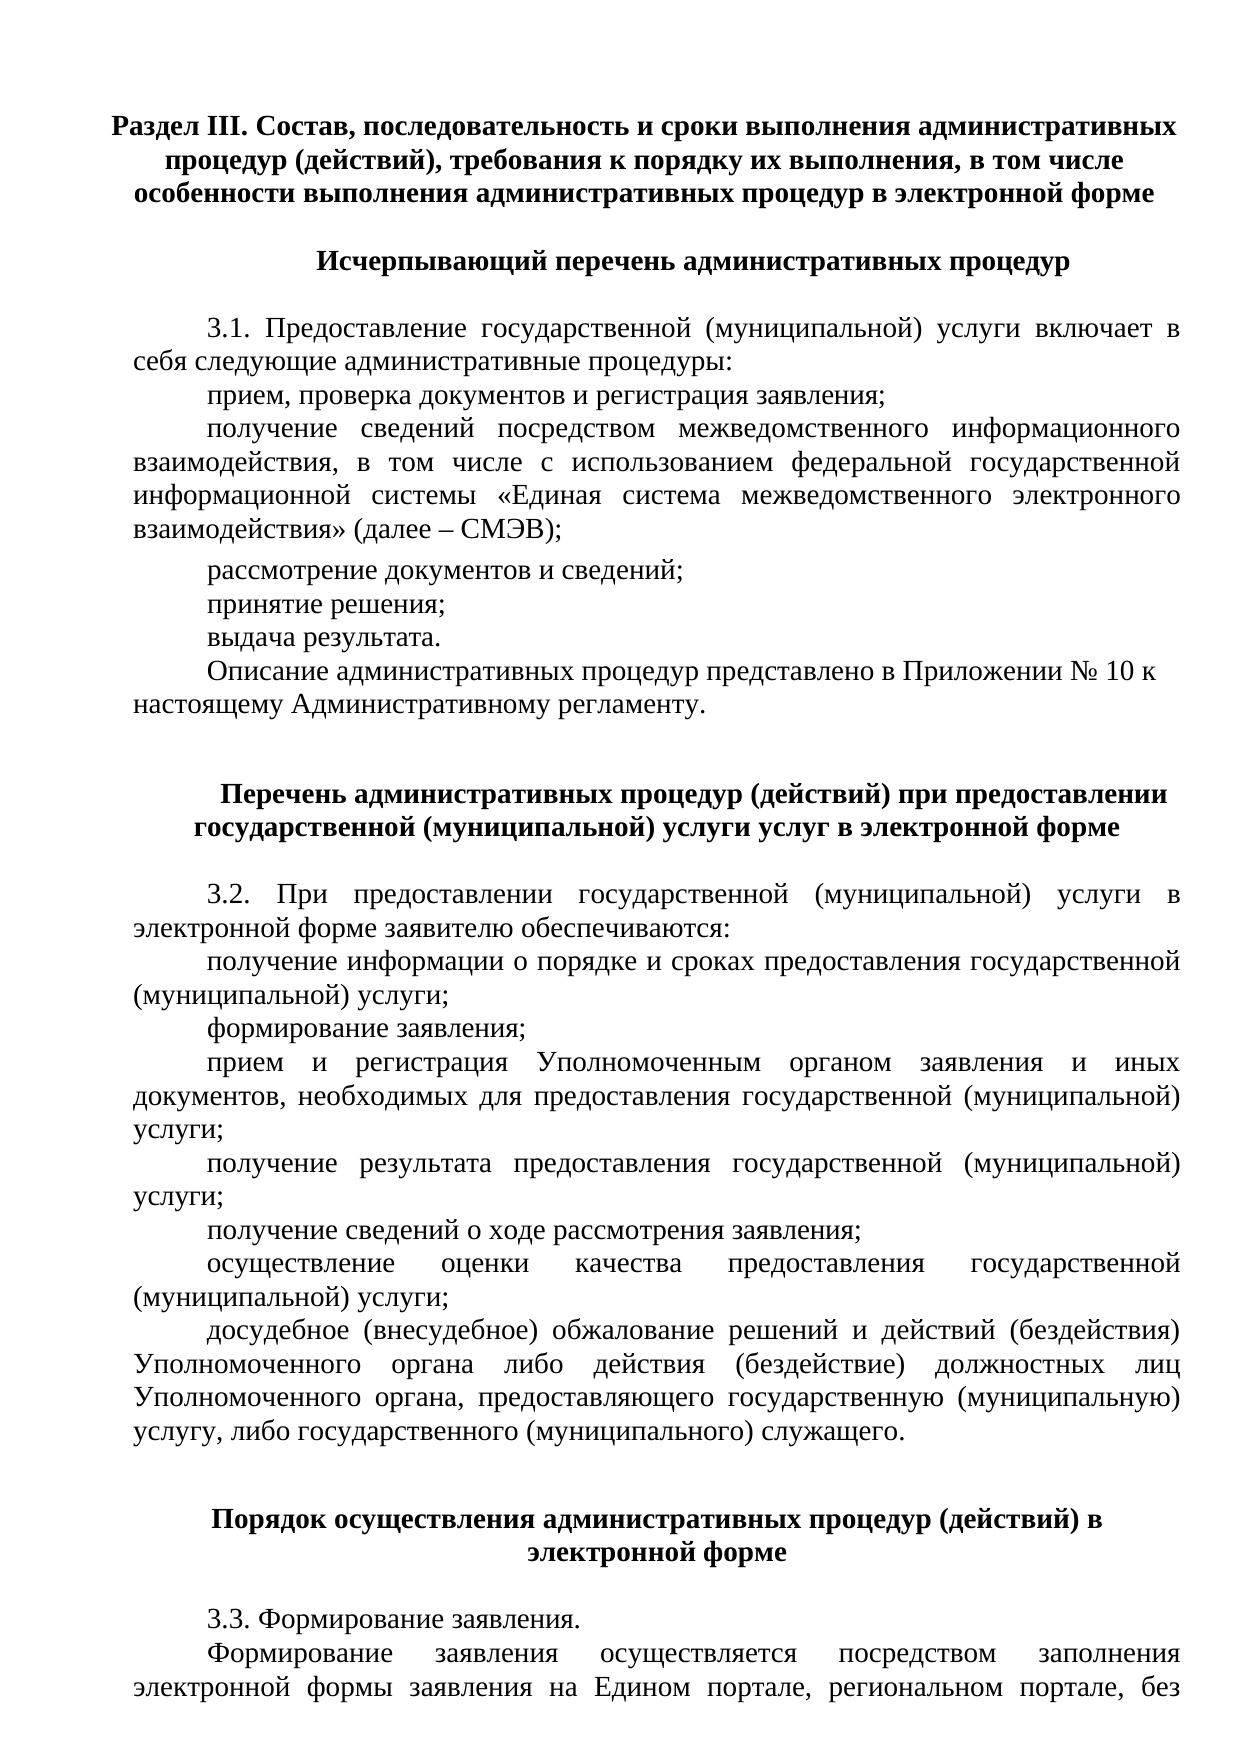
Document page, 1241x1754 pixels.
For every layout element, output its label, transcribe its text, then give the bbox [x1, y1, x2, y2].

text Описание административных процедур представлено в Приложении № 10 к настоящему Административному регламенту. [133, 653, 1198, 720]
text получение сведений посредством межведомственного информационного взаимодействия, в том числе с использованием федеральной государственной информационной системы «Единая система межведомственного электронного взаимодействия» (далее – СМЭВ); [133, 410, 1181, 544]
text получение результата предоставления государственной (муниципальной) услуги; [133, 1145, 1181, 1212]
text рассмотрение документов и сведений; принятие решения; [207, 552, 786, 619]
text получение сведений о ходе рассмотрения заявления; [207, 1212, 1198, 1245]
text выдача результата. [207, 619, 1198, 653]
text формирование заявления; [207, 1011, 1198, 1044]
list Предоставление государственной (муниципальной) услуги включает в себя следующие административные процедуры: [133, 310, 1181, 377]
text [133, 1635, 1181, 1702]
text получение информации о порядке и сроках предоставления государственной (муниципальной) услуги; [133, 943, 1181, 1011]
text прием, проверка документов и регистрация заявления; [207, 377, 1198, 410]
subtitle Порядок осуществления административных процедур (действий) в электронной форме [211, 1501, 1198, 1568]
list Формирование заявления. [207, 1602, 1198, 1635]
text осуществление оценки качества предоставления государственной (муниципальной) услуги; [133, 1245, 1181, 1312]
text Исчерпывающий перечень административных процедур [316, 243, 1198, 276]
subtitle Перечень административных процедур (действий) при предоставлении государственной (муниципальной) услуги услуг в электронной форме [194, 776, 1198, 843]
list При предоставлении государственной (муниципальной) услуги в электронной форме заявителю обеспечиваются: [133, 876, 1181, 943]
subtitle Раздел III. Состав, последовательность и сроки выполнения административных процедур (действий), требования к порядку их выполнения, в том числе особенности выполнения административных процедур в электронной форме [110, 108, 1178, 209]
text досудебное (внесудебное) обжалование решений и действий (бездействия) Уполномоченного органа либо действия (бездействие) должностных лиц Уполномоченного органа, предоставляющего государственную (муниципальную) услугу, либо государственного (муниципального) служащего. [133, 1312, 1181, 1447]
text прием и регистрация Уполномоченным органом заявления и иных документов, необходимых для предоставления государственной (муниципальной) услуги; [133, 1044, 1181, 1145]
